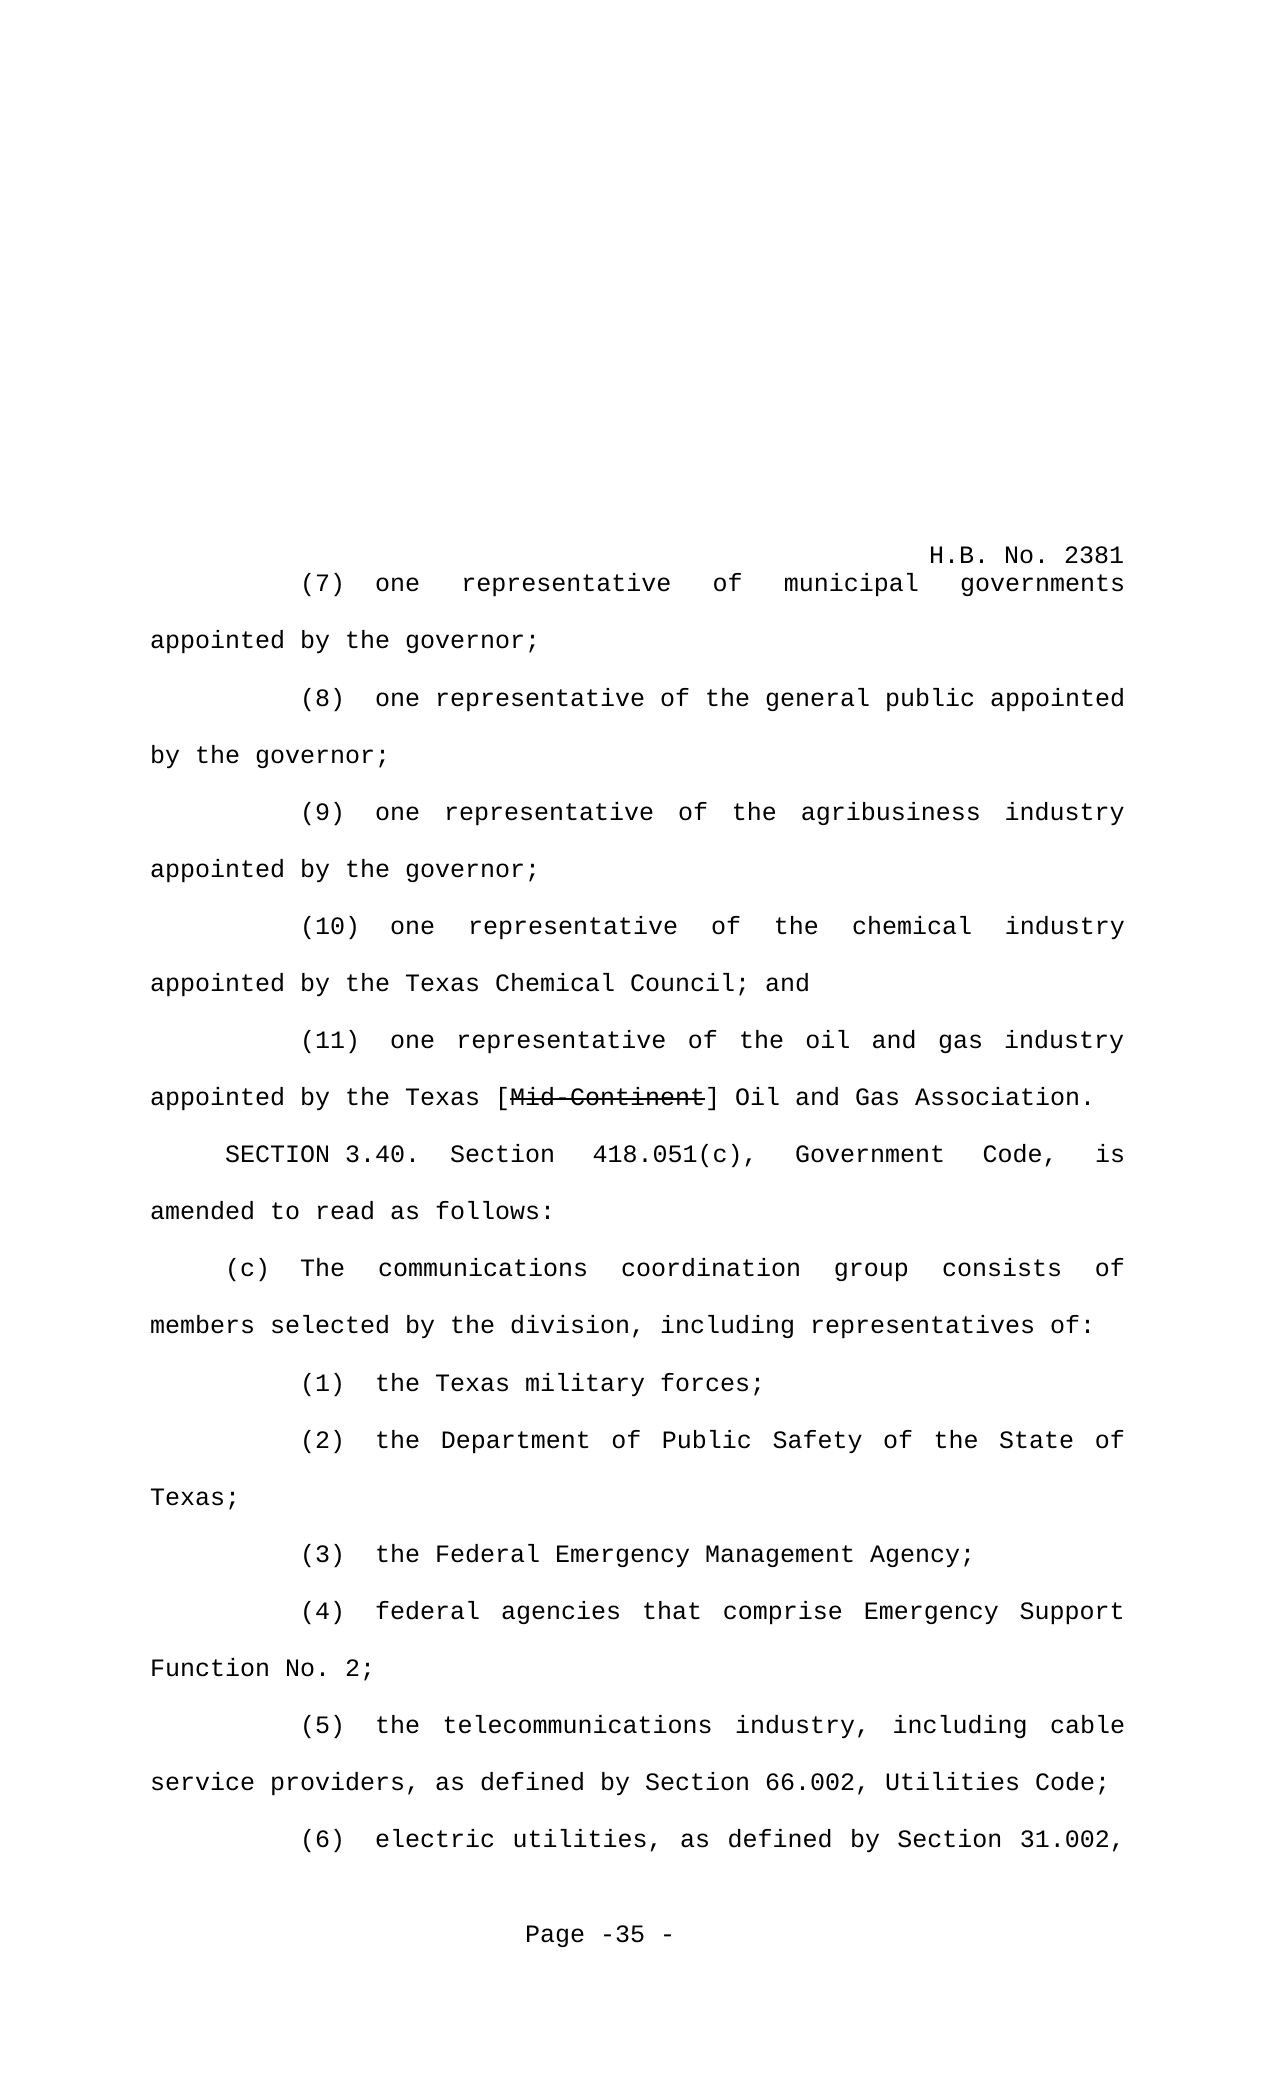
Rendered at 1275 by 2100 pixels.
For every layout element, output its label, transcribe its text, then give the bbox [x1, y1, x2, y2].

text (c) The communications coordination group consists of members selected by the division, including representatives of: [150, 1256, 1125, 1341]
text (11) one representative of the oil and gas industry appointed by the Texas [Mid-Continent] Oil and Gas Association. [150, 1027, 1125, 1113]
text (2) the Department of Public Safety of the State of Texas; [150, 1427, 1125, 1513]
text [150, 1827, 1125, 1855]
text (7) one representative of municipal governments appointed by the governor; [150, 571, 1125, 656]
text (1) the Texas military forces; [150, 1370, 1125, 1398]
text (5) the telecommunications industry, including cable service providers, as defined by Section 66.002, Utilities Code; [150, 1712, 1125, 1798]
text (9) one representative of the agribusiness industry appointed by the governor; [150, 799, 1125, 885]
text SECTION 3.40. Section 418.051(c), Government Code, is amended to read as follows: [150, 1142, 1125, 1227]
text (10) one representative of the chemical industry appointed by the Texas Chemical Council; and [150, 913, 1125, 999]
text (3) the Federal Emergency Management Agency; [150, 1541, 1125, 1570]
text (4) federal agencies that comprise Emergency Support Function No. 2; [150, 1598, 1125, 1684]
text (8) one representative of the general public appointed by the governor; [150, 685, 1125, 771]
